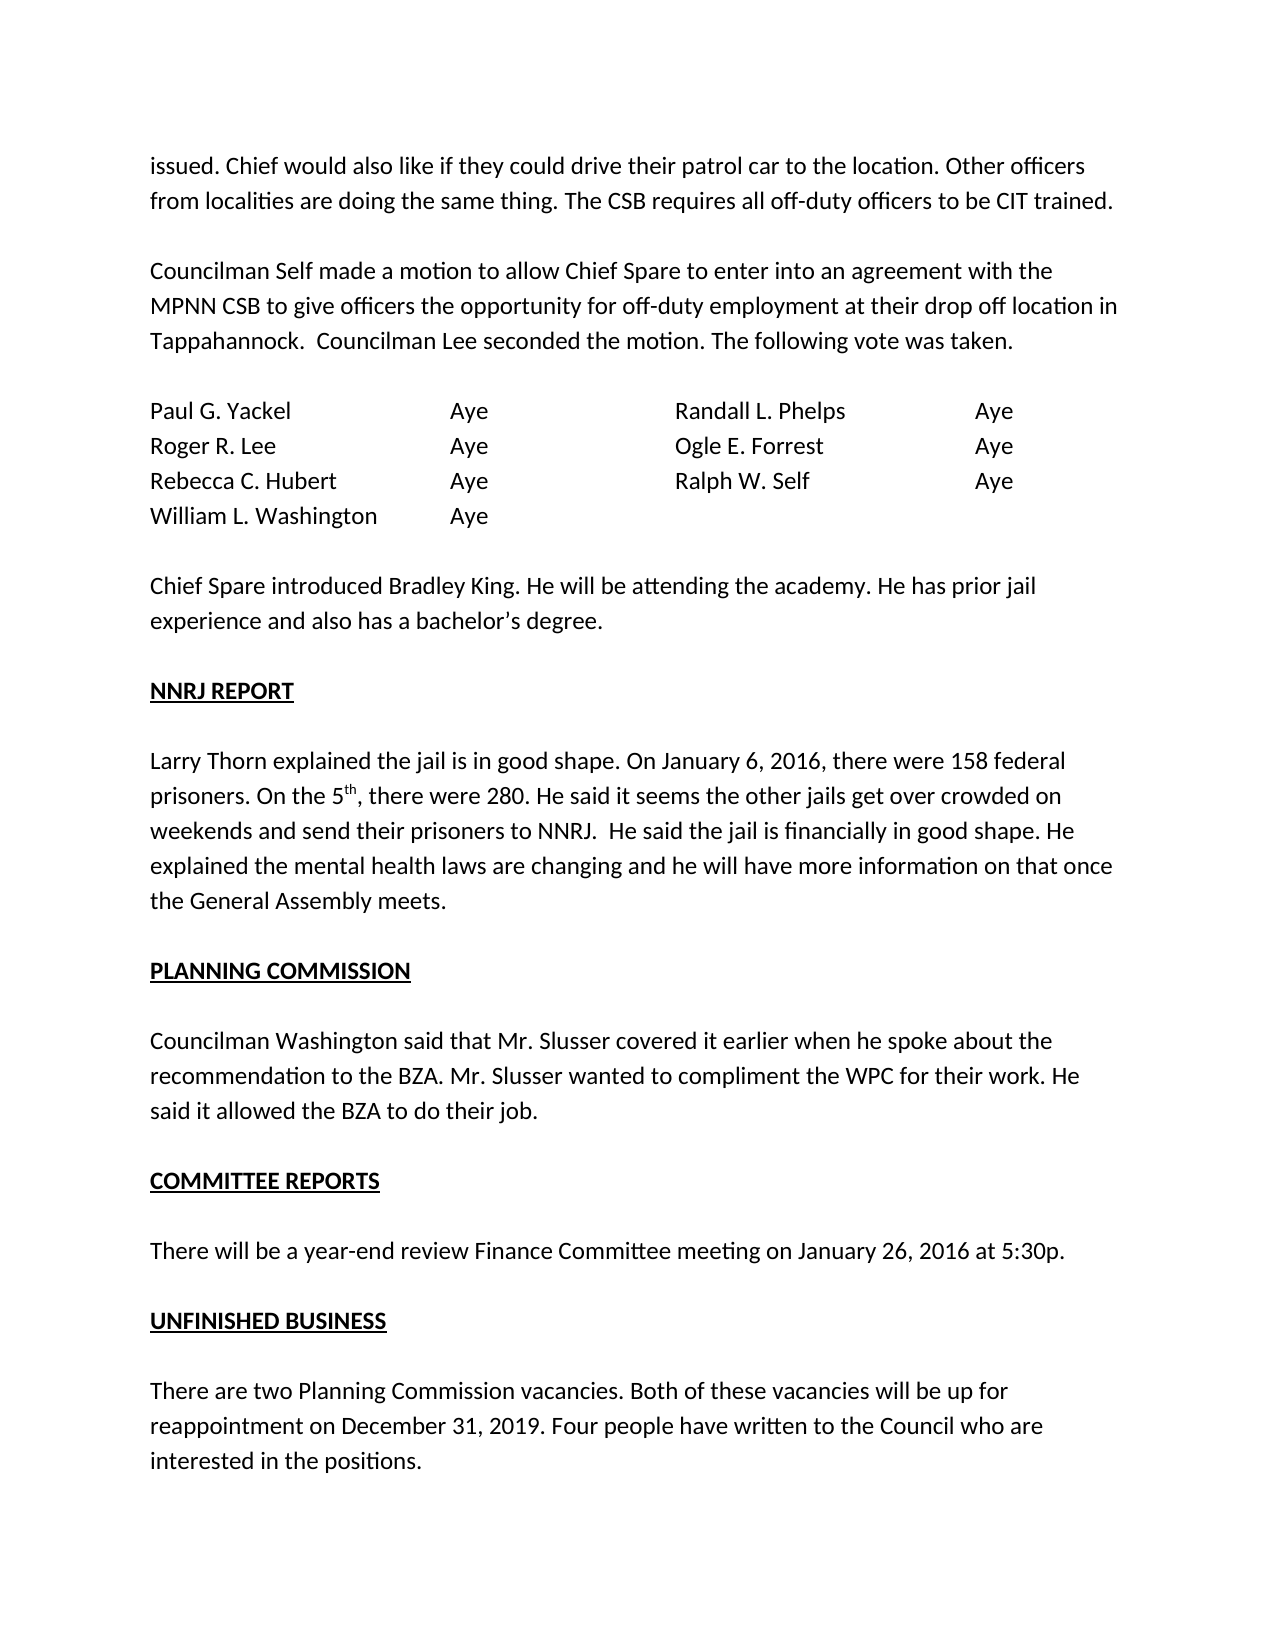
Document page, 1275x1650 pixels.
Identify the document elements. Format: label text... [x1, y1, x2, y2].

text COMMITTEE REPORTS [150, 1165, 1125, 1196]
text Rebecca C. Hubert Aye Ralph W. Self Aye [150, 465, 1125, 496]
text UNFINISHED BUSINESS [150, 1305, 1125, 1336]
text Councilman Self made a motion to allow Chief Spare to enter into an agreement with the MPNN CSB to give officers the opportunity for off-duty employment at their drop off location in Tappahannock. Councilman Lee seconded the motion. The following vote was taken. [150, 255, 1125, 356]
text There are two Planning Commission vacancies. Both of these vacancies will be up for reappointment on December 31, 2019. Four people have written to the Council who are interested in the positions. [150, 1375, 1125, 1476]
text Roger R. Lee Aye Ogle E. Forrest Aye [150, 430, 1125, 461]
text Larry Thorn explained the jail is in good shape. On January 6, 2016, there were 158 federal prisoners. On the 5th, there were 280. He said it seems the other jails get over crowded on weekends and send their prisoners to NNRJ. He said the jail is financially in good shape. He explained the mental health laws are changing and he will have more information on that once the General Assembly meets. [150, 745, 1125, 916]
text NNRJ REPORT [150, 675, 1125, 706]
text Councilman Washington said that Mr. Slusser covered it earlier when he spoke about the recommendation to the BZA. Mr. Slusser wanted to compliment the WPC for their work. He said it allowed the BZA to do their job. [150, 1025, 1125, 1126]
text There will be a year-end review Finance Committee meeting on January 26, 2016 at 5:30p. [150, 1235, 1125, 1266]
text PLANNING COMMISSION [150, 955, 1125, 986]
text William L. Washington Aye [150, 500, 1125, 531]
text Chief Spare introduced Bradley King. He will be attending the academy. He has prior jail experience and also has a bachelor’s degree. [150, 570, 1125, 636]
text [150, 150, 1125, 216]
text Paul G. Yackel Aye Randall L. Phelps Aye [150, 395, 1125, 426]
